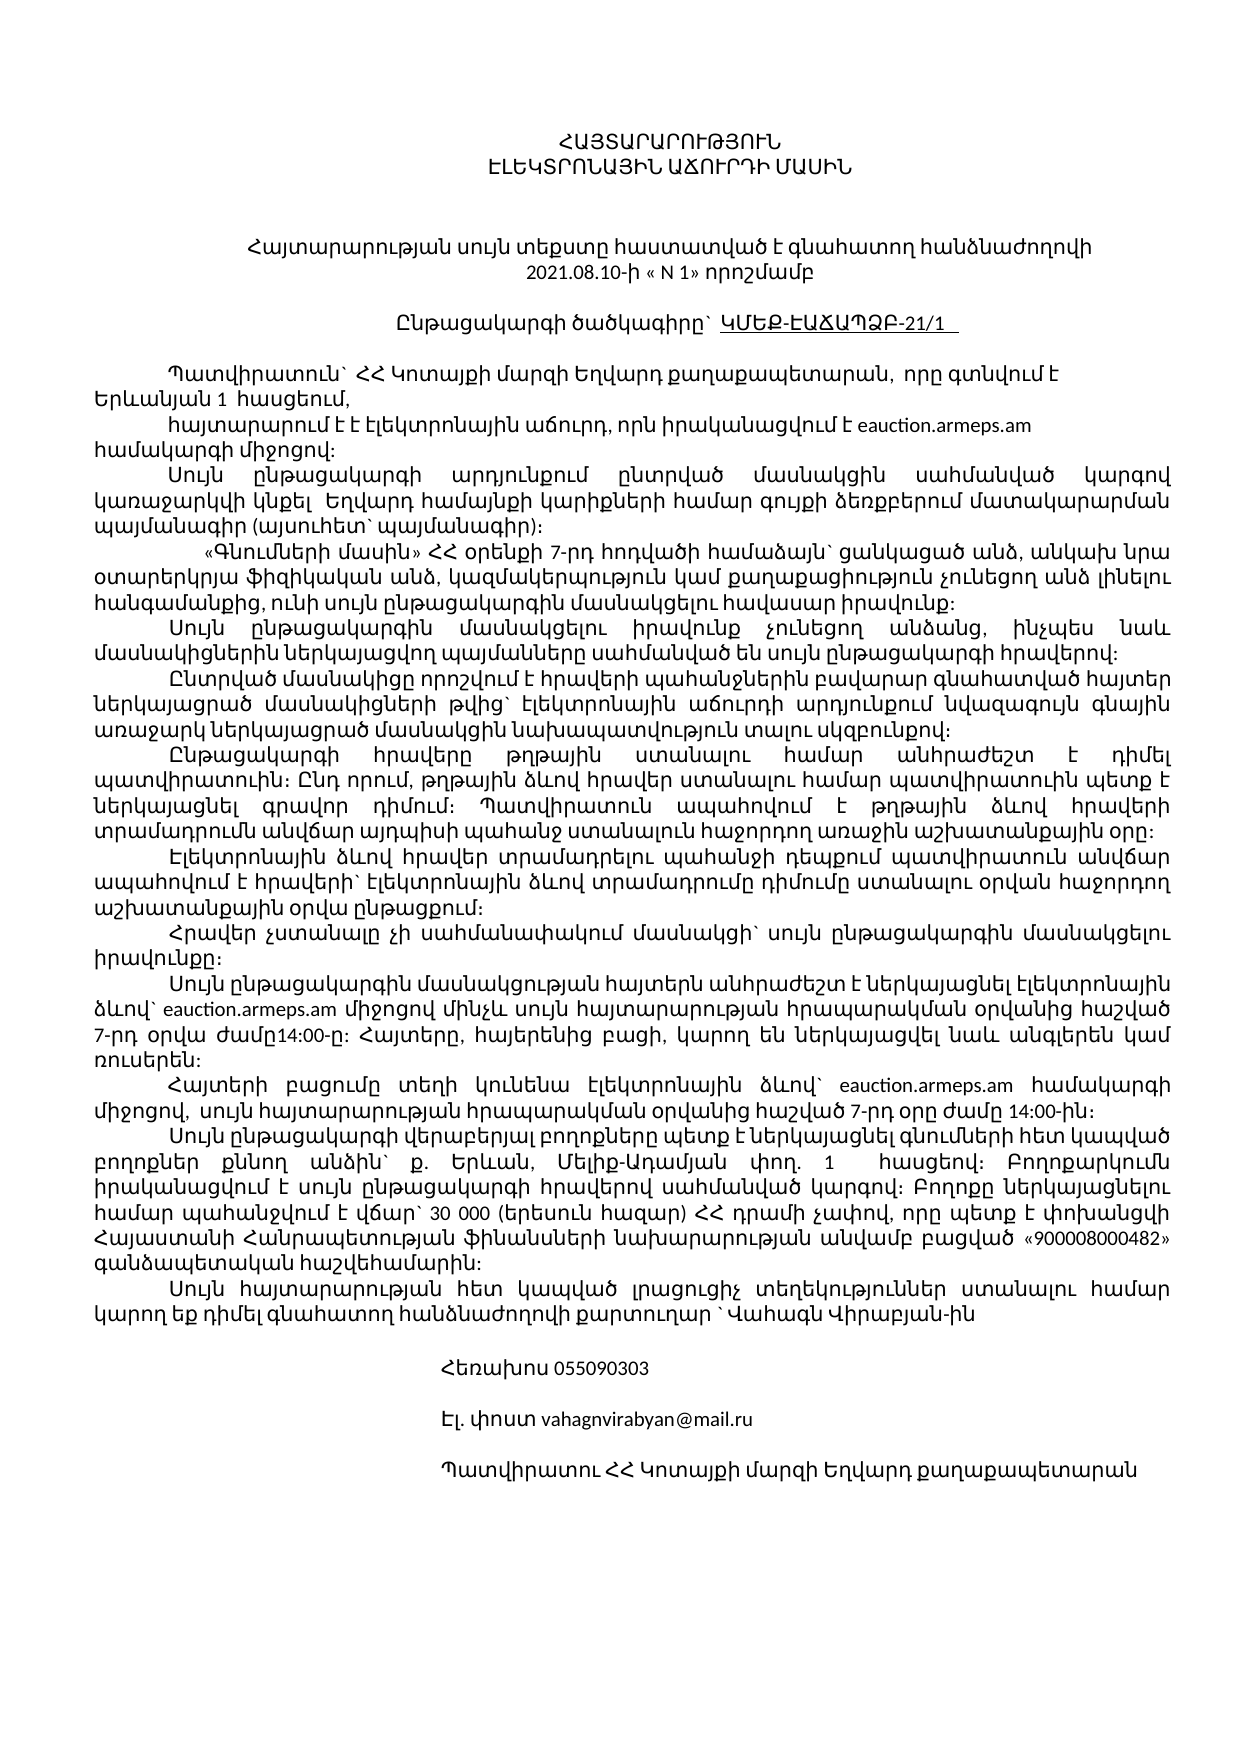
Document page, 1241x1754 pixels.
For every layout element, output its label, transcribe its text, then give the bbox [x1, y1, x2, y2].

text Հայտերի բացումը տեղի կունենա էլեկտրոնային ձևով` eauction.armeps.am համակարգի միջոցով, սույն հայտարարության հրապարակման օրվանից հաշված 7-րդ օրը ժամը 14:00-ին։ [94, 1073, 1171, 1123]
text 2021.08.10-ի « N 1» որոշմամբ [94, 259, 1171, 285]
text Ընթացակարգի ծածկագիրը` ԿՄԵՔ-ԷԱՃԱՊՁԲ-21/1 [94, 310, 1171, 336]
text Սույն ընթացակարգին մասնակցելու իրավունք չունեցող անձանց, ինչպես նաև մասնակիցներին ներկայացվող պայմանները սահմանված են սույն ընթացակարգի հրավերով: [94, 615, 1171, 666]
text Ընտրված մասնակիցը որոշվում է հրավերի պահանջներին բավարար գնահատված հայտեր ներկայացրած մասնակիցների թվից` էլեկտրոնային աճուրդի արդյունքում նվազագույն գնային առաջարկ ներկայացրած մասնակցին նախապատվություն տալու սկզբունքով։ [94, 666, 1171, 742]
text ԷԼԵԿՏՐՈՆԱՅԻՆ ԱՃՈՒՐԴԻ ՄԱՍԻՆ [94, 154, 1171, 180]
text ՀԱՅՏԱՐԱՐՈՒԹՅՈՒՆ [94, 129, 1171, 154]
text Հեռախոս 055090303 [94, 1355, 1171, 1381]
text Ընթացակարգի հրավերը թղթային ստանալու համար անհրաժեշտ է դիմել պատվիրատուին։ Ընդ որում, թղթային ձևով հրավեր ստանալու համար պատվիրատուին պետք է ներկայացնել գրավոր դիմում։ Պատվիրատուն ապահովում է թղթային ձևով հրավերի տրամադրումն անվճար այդպիսի պահանջ ստանալուն հաջորդող առաջին աշխատանքային օրը: [94, 742, 1171, 844]
text Պատվիրատուն` ՀՀ Կոտայքի մարզի Եղվարդ քաղաքապետարան, որը գտնվում է Երևանյան 1 հասցեում, [94, 361, 1171, 412]
text Էլ. փոստ vahagnvirabyan@mail.ru [94, 1406, 1171, 1431]
text Սույն ընթացակարգի վերաբերյալ բողոքները պետք է ներկայացնել գնումների հետ կապված բողոքներ քննող անձին` ք. Երևան, Մելիք-Ադամյան փող. 1 հասցեով։ Բողոքարկումն իրականացվում է սույն ընթացակարգի հրավերով սահմանված կարգով։ Բողոքը ներկայացնելու համար պահանջվում է վճար` 30 000 (երեսուն հազար) ՀՀ դրամի չափով, որը պետք է փոխանցվի Հայաստանի Հանրապետության ֆինանսների նախարարության անվամբ բացված «900008000482» գանձապետական հաշվեհամարին: [94, 1123, 1171, 1276]
text Պատվիրատու ՀՀ Կոտայքի մարզի Եղվարդ քաղաքապետարան [94, 1457, 1171, 1482]
text Էլեկտրոնային ձևով հրավեր տրամադրելու պահանջի դեպքում պատվիրատուն անվճար ապահովում է հրավերի` էլեկտրոնային ձևով տրամադրումը դիմումը ստանալու օրվան հաջորդող աշխատանքային օրվա ընթացքում։ [94, 844, 1171, 920]
text Սույն հայտարարության հետ կապված լրացուցիչ տեղեկություններ ստանալու համար կարող եք դիմել գնահատող հանձնաժողովի քարտուղար ` Վահագն Վիրաբյան-ին [94, 1276, 1171, 1327]
text «Գնումների մասին» ՀՀ օրենքի 7-րդ հոդվածի համաձայն` ցանկացած անձ, անկախ նրա օտարերկրյա ֆիզիկական անձ, կազմակերպություն կամ քաղաքացիություն չունեցող անձ լինելու հանգամանքից, ունի սույն ընթացակարգին մասնակցելու հավասար իրավունք: [94, 539, 1171, 615]
text Սույն ընթացակարգի արդյունքում ընտրված մասնակցին սահմանված կարգով կառաջարկվի կնքել Եղվարդ համայնքի կարիքների համար գույքի ձեռքբերում մատակարարման պայմանագիր (այսուհետ` պայմանագիր)։ [94, 463, 1171, 539]
text Հայտարարության սույն տեքստը հաստատված է գնահատող հանձնաժողովի [94, 234, 1171, 259]
text հայտարարում է է էլեկտրոնային աճուրդ, որն իրականացվում է eauction.armeps.am համակարգի միջոցով: [94, 412, 1171, 463]
text Հրավեր չստանալը չի սահմանափակում մասնակցի` սույն ընթացակարգին մասնակցելու իրավունքը։ [94, 920, 1171, 971]
text Սույն ընթացակարգին մասնակցության հայտերն անհրաժեշտ է ներկայացնել էլեկտրոնային ձևով` eauction.armeps.am միջոցով մինչև սույն հայտարարության հրապարակման օրվանից հաշված 7-րդ օրվա ժամը14:00-ը: Հայտերը, հայերենից բացի, կարող են ներկայացվել նաև անգլերեն կամ ռուսերեն: [94, 971, 1171, 1073]
